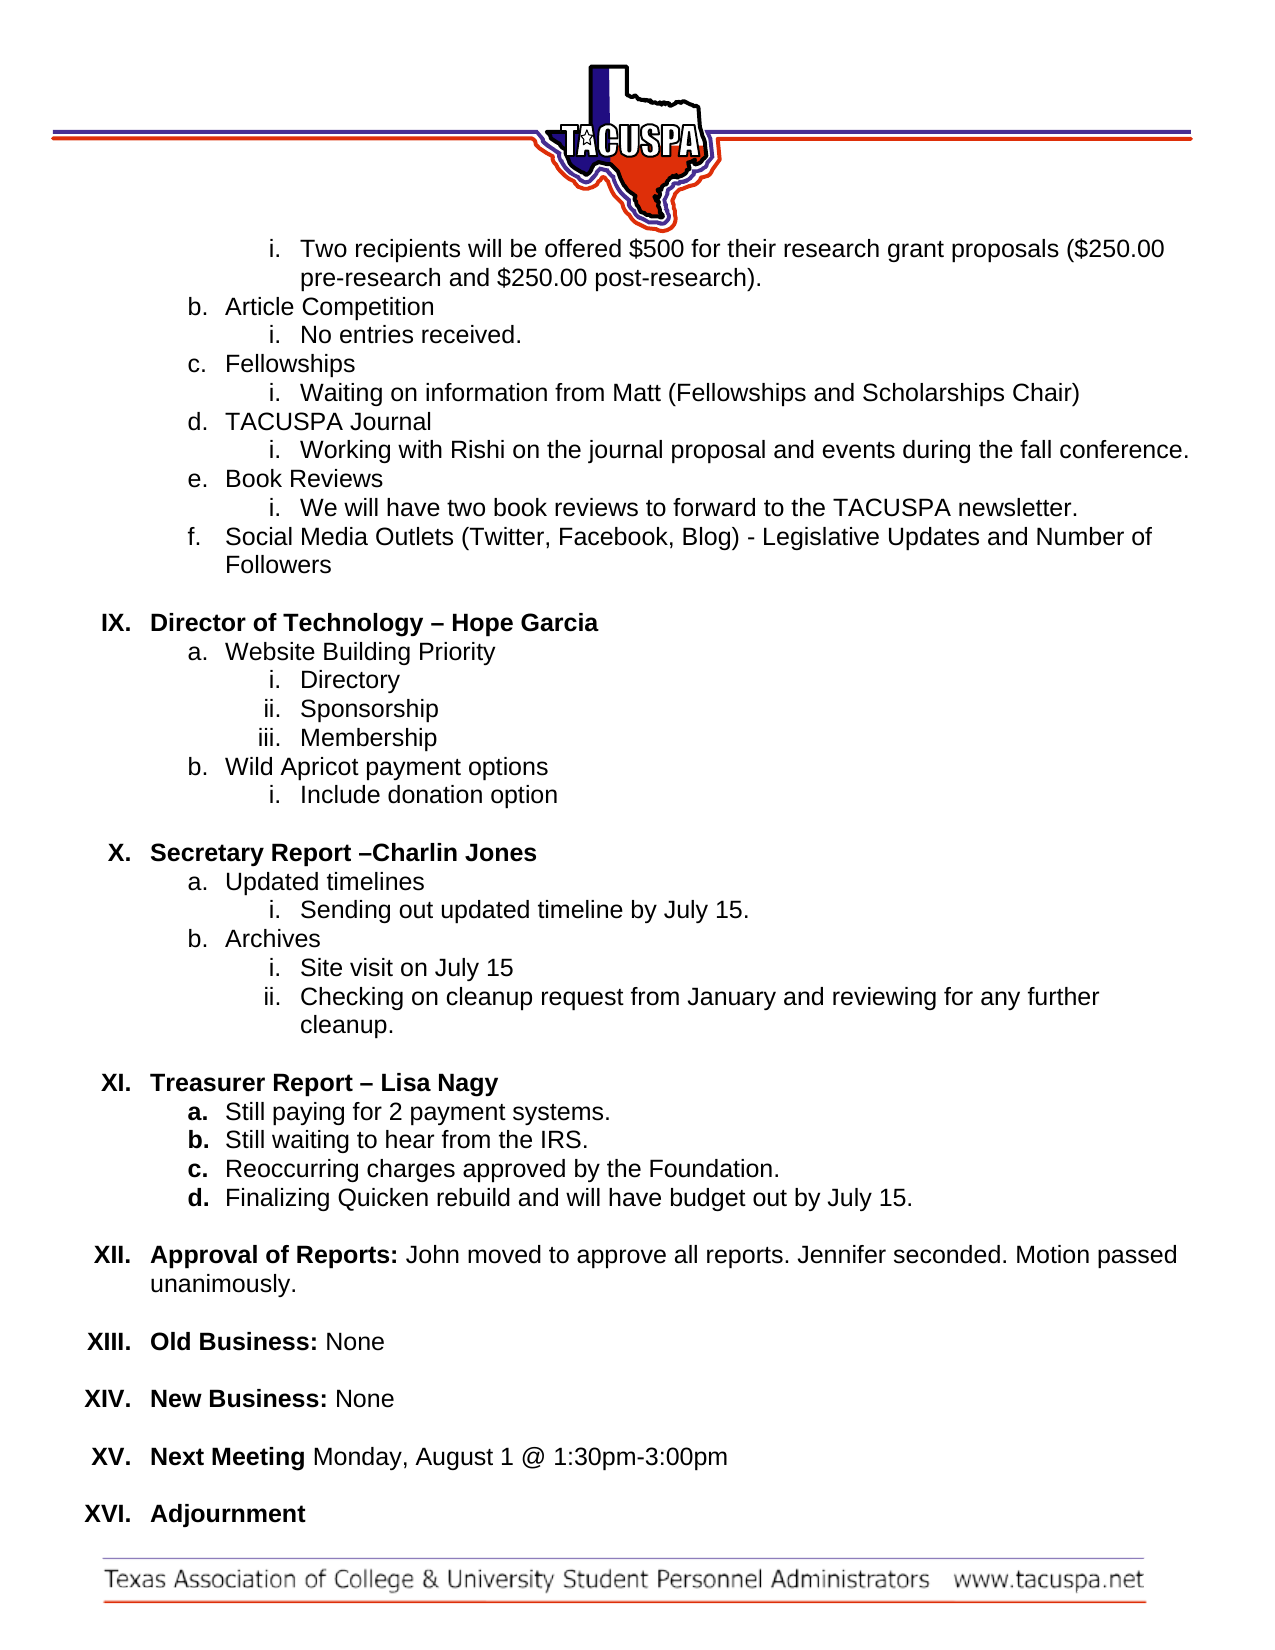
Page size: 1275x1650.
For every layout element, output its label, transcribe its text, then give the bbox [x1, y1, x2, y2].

list Next Meeting Monday, August 1 @ 1:30pm-3:00pm [131, 1442, 1200, 1470]
list Archives [187, 924, 1200, 953]
list Sponsorship [281, 694, 1200, 723]
list Waiting on information from Matt (Fellowships and Scholarships Chair) [281, 378, 1200, 407]
list Finalizing Quicken rebuild and will have budget out by July 15. [187, 1183, 1200, 1212]
list Still waiting to hear from the IRS. [187, 1125, 1200, 1154]
list Article Competition [187, 292, 1200, 320]
list Treasurer Report – Lisa Nagy [131, 1068, 1200, 1097]
list Reoccurring charges approved by the Foundation. [187, 1154, 1200, 1183]
list Include donation option [281, 780, 1200, 809]
list We will have two book reviews to forward to the TACUSPA newsletter. [281, 493, 1200, 522]
list Website Building Priority [187, 637, 1200, 665]
list Secretary Report –Charlin Jones [131, 838, 1200, 867]
list Director of Technology – Hope Garcia [131, 608, 1200, 637]
list Working with Rishi on the journal proposal and events during the fall conference. [281, 435, 1200, 464]
list TACUSPA Journal [187, 407, 1200, 435]
list Social Media Outlets (Twitter, Facebook, Blog) - Legislative Updates and Number of Followers [187, 522, 1200, 579]
list Fellowships [187, 349, 1200, 378]
list Still paying for 2 payment systems. [187, 1097, 1200, 1125]
list Site visit on July 15 [281, 953, 1200, 982]
list Book Reviews [187, 464, 1200, 493]
list New Business: None [131, 1384, 1200, 1413]
list Wild Apricot payment options [187, 752, 1200, 780]
list Approval of Reports: John moved to approve all reports. Jennifer seconded. Motion passed unanimously. [131, 1240, 1200, 1298]
list Old Business: None [131, 1327, 1200, 1355]
list Membership [281, 723, 1200, 752]
list Updated timelines [187, 867, 1200, 895]
list Sending out updated timeline by July 15. [281, 895, 1200, 924]
list Two recipients will be offered $500 for their research grant proposals ($250.00 pre-research and $250.00 post-research). [281, 149, 1200, 292]
list Checking on cleanup request from January and reviewing for any further cleanup. [281, 982, 1200, 1039]
list No entries received. [281, 320, 1200, 349]
list Adjournment [131, 1499, 1200, 1528]
list Directory [281, 665, 1200, 694]
